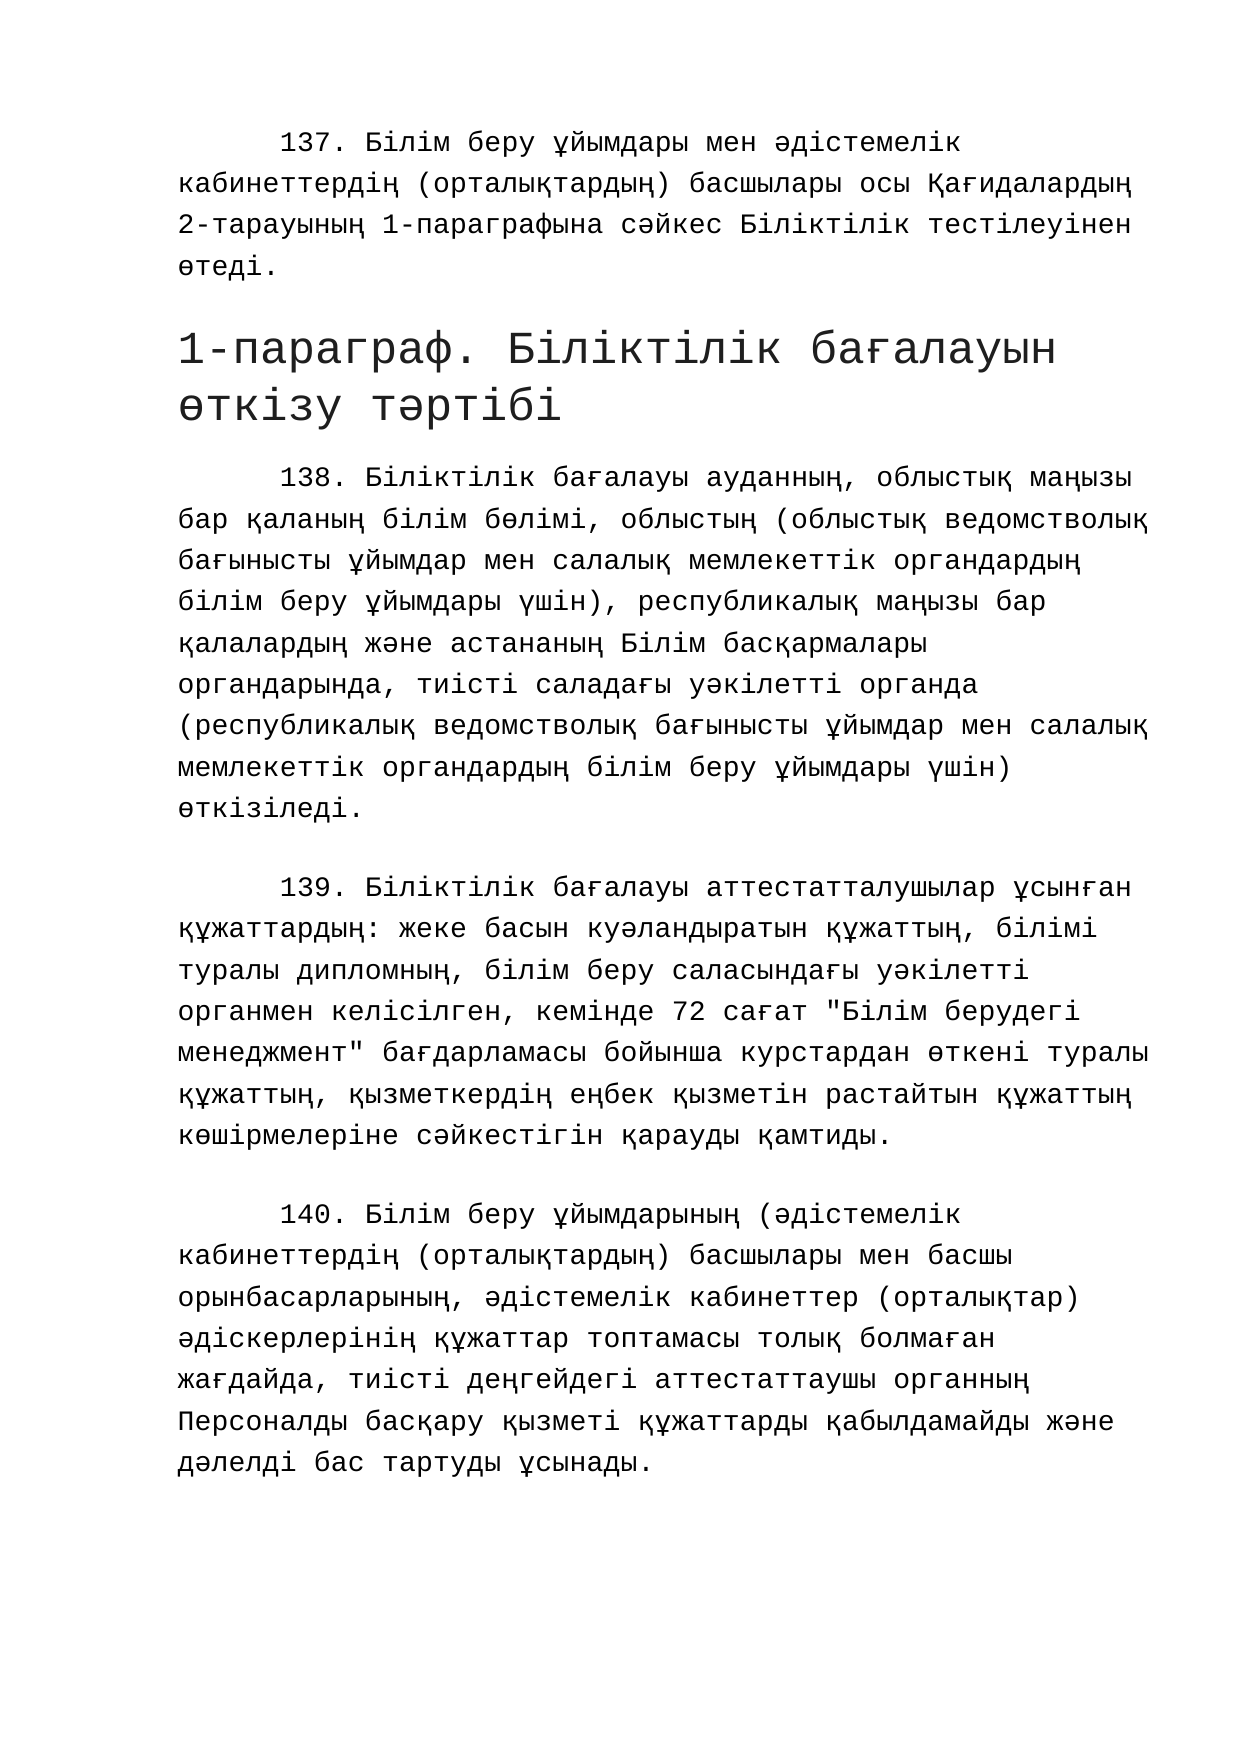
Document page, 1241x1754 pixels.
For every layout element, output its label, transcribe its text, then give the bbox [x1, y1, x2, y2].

text 137. Білім беру ұйымдары мен әдістемелік кабинеттердің (орталықтардың) басшылары осы Қағидалардың 2-тарауының 1-параграфына сәйкес Біліктілік тестілеуінен өтеді. [177, 118, 1152, 283]
text 138. Біліктілік бағалауы ауданның, облыстық маңызы бар қаланың білім бөлімі, облыстың (облыстық ведомстволық бағынысты ұйымдар мен салалық мемлекеттік органдардың білім беру ұйымдары үшін), республикалық маңызы бар қалалардың және астананың Білім басқармалары органдарында, тиісті саладағы уәкілетті органда (республикалық ведомстволық бағынысты ұйымдар мен салалық мемлекеттік органдардың білім беру ұйымдары үшін) өткізіледі. [177, 454, 1152, 826]
text 1-параграф. Біліктілік бағалауын өткізу тәртібі [177, 321, 1152, 434]
text 140. Білім беру ұйымдарының (әдістемелік кабинеттердің (орталықтардың) басшылары мен басшы орынбасарларының, әдістемелік кабинеттер (орталықтар) әдіскерлерінің құжаттар топтамасы толық болмаған жағдайда, тиісті деңгейдегі аттестаттаушы органның Персоналды басқару қызметі құжаттарды қабылдамайды және дәлелді бас тартуды ұсынады. [177, 1190, 1152, 1480]
text 139. Біліктілік бағалауы аттестатталушылар ұсынған құжаттардың: жеке басын куәландыратын құжаттың, білімі туралы дипломның, білім беру саласындағы уәкілетті органмен келісілген, кемінде 72 сағат "Білім берудегі менеджмент" бағдарламасы бойынша курстардан өткені туралы құжаттың, қызметкердің еңбек қызметін растайтын құжаттың көшірмелеріне сәйкестігін қарауды қамтиды. [177, 863, 1152, 1153]
